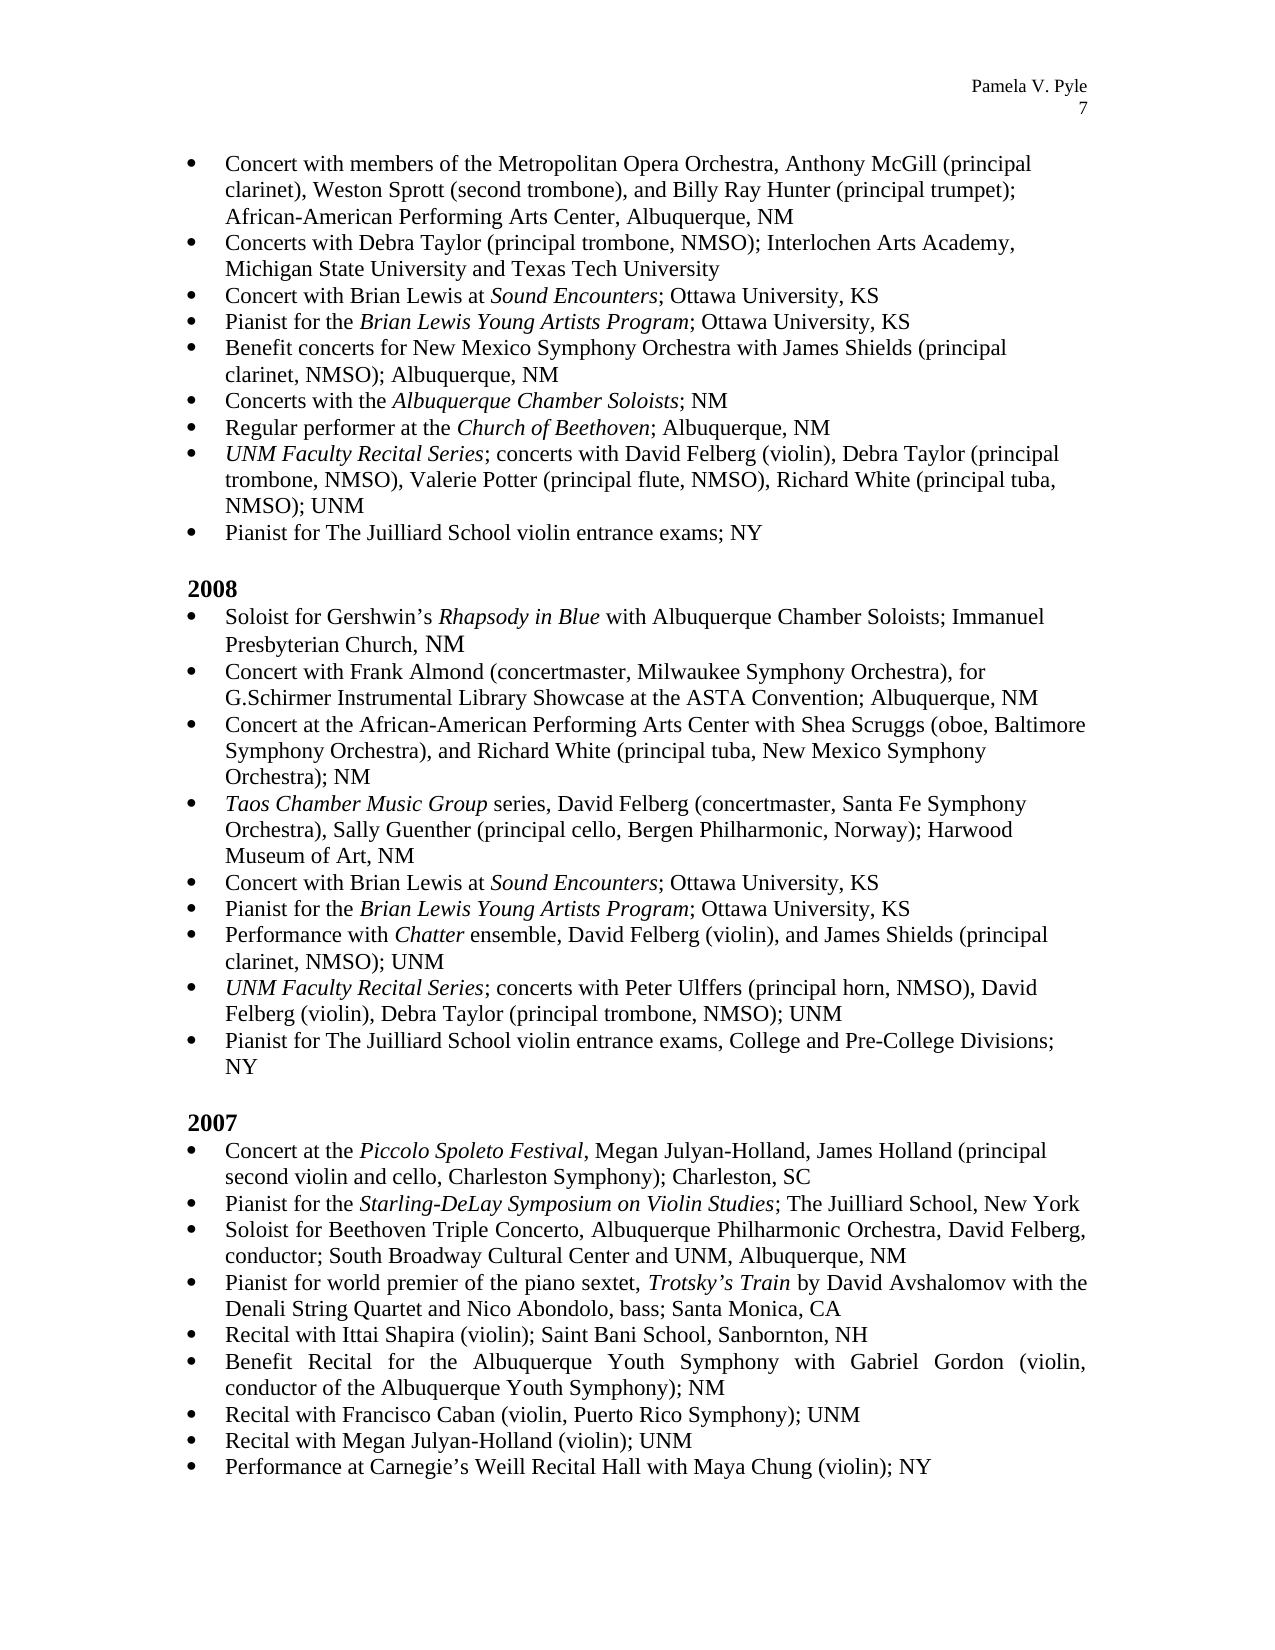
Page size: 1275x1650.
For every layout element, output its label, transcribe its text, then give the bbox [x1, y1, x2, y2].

list Benefit Recital for the Albuquerque Youth Symphony with Gabriel Gordon (violin, conductor of the Albuquerque Youth Symphony); NM [187, 1348, 1087, 1401]
list Pianist for the Brian Lewis Young Artists Program; Ottawa University, KS [187, 895, 1087, 921]
list Performance at Carnegie’s Weill Recital Hall with Maya Chung (violin); NY [187, 1453, 1087, 1480]
list Concert with members of the Metropolitan Opera Orchestra, Anthony McGill (principal clarinet), Weston Sprott (second trombone), and Billy Ray Hunter (principal trumpet); African-American Performing Arts Center, Albuquerque, NM [187, 150, 1087, 229]
list Recital with Francisco Caban (violin, Puerto Rico Symphony); UNM [187, 1401, 1087, 1427]
list UNM Faculty Recital Series; concerts with David Felberg (violin), Debra Taylor (principal trombone, NMSO), Valerie Potter (principal flute, NMSO), Richard White (principal tuba, NMSO); UNM [187, 440, 1087, 519]
list Soloist for Gershwin’s Rhapsody in Blue with Albuquerque Chamber Soloists; Immanuel Presbyterian Church, NM [187, 603, 1087, 658]
list Pianist for The Juilliard School violin entrance exams; NY [187, 519, 1087, 545]
list Recital with Megan Julyan-Holland (violin); UNM [187, 1427, 1087, 1453]
list Taos Chamber Music Group series, David Felberg (concertmaster, Santa Fe Symphony Orchestra), Sally Guenther (principal cello, Bergen Philharmonic, Norway); Harwood Museum of Art, NM [187, 790, 1087, 869]
text 2008 [187, 574, 1087, 603]
list Concerts with Debra Taylor (principal trombone, NMSO); Interlochen Arts Academy, Michigan State University and Texas Tech University [187, 229, 1087, 282]
list Concerts with the Albuquerque Chamber Soloists; NM [187, 387, 1087, 413]
list Concert with Brian Lewis at Sound Encounters; Ottawa University, KS [187, 282, 1087, 308]
list Benefit concerts for New Mexico Symphony Orchestra with James Shields (principal clarinet, NMSO); Albuquerque, NM [187, 334, 1087, 387]
list Regular performer at the Church of Beethoven; Albuquerque, NM [187, 413, 1087, 440]
list Concert at the African-American Performing Arts Center with Shea Scruggs (oboe, Baltimore Symphony Orchestra), and Richard White (principal tuba, New Mexico Symphony Orchestra); NM [187, 711, 1087, 790]
list Pianist for the Brian Lewis Young Artists Program; Ottawa University, KS [187, 308, 1087, 334]
list Recital with Ittai Shapira (violin); Saint Bani School, Sanbornton, NH [187, 1322, 1087, 1348]
list Soloist for Beethoven Triple Concerto, Albuquerque Philharmonic Orchestra, David Felberg, conductor; South Broadway Cultural Center and UNM, Albuquerque, NM [187, 1216, 1087, 1269]
list UNM Faculty Recital Series; concerts with Peter Ulffers (principal horn, NMSO), David Felberg (violin), Debra Taylor (principal trombone, NMSO); UNM [187, 974, 1087, 1027]
list Pianist for the Starling-DeLay Symposium on Violin Studies; The Juilliard School, New York [187, 1190, 1087, 1216]
text 2007 [187, 1108, 1087, 1137]
list Concert with Brian Lewis at Sound Encounters; Ottawa University, KS [187, 869, 1087, 895]
list Pianist for world premier of the piano sextet, Trotsky’s Train by David Avshalomov with the Denali String Quartet and Nico Abondolo, bass; Santa Monica, CA [187, 1269, 1087, 1322]
list Performance with Chatter ensemble, David Felberg (violin), and James Shields (principal clarinet, NMSO); UNM [187, 921, 1087, 974]
list Concert with Frank Almond (concertmaster, Milwaukee Symphony Orchestra), for G.Schirmer Instrumental Library Showcase at the ASTA Convention; Albuquerque, NM [187, 658, 1087, 711]
list Pianist for The Juilliard School violin entrance exams, College and Pre-College Divisions; NY [187, 1027, 1087, 1079]
list Concert at the Piccolo Spoleto Festival, Megan Julyan-Holland, James Holland (principal second violin and cello, Charleston Symphony); Charleston, SC [187, 1137, 1087, 1190]
